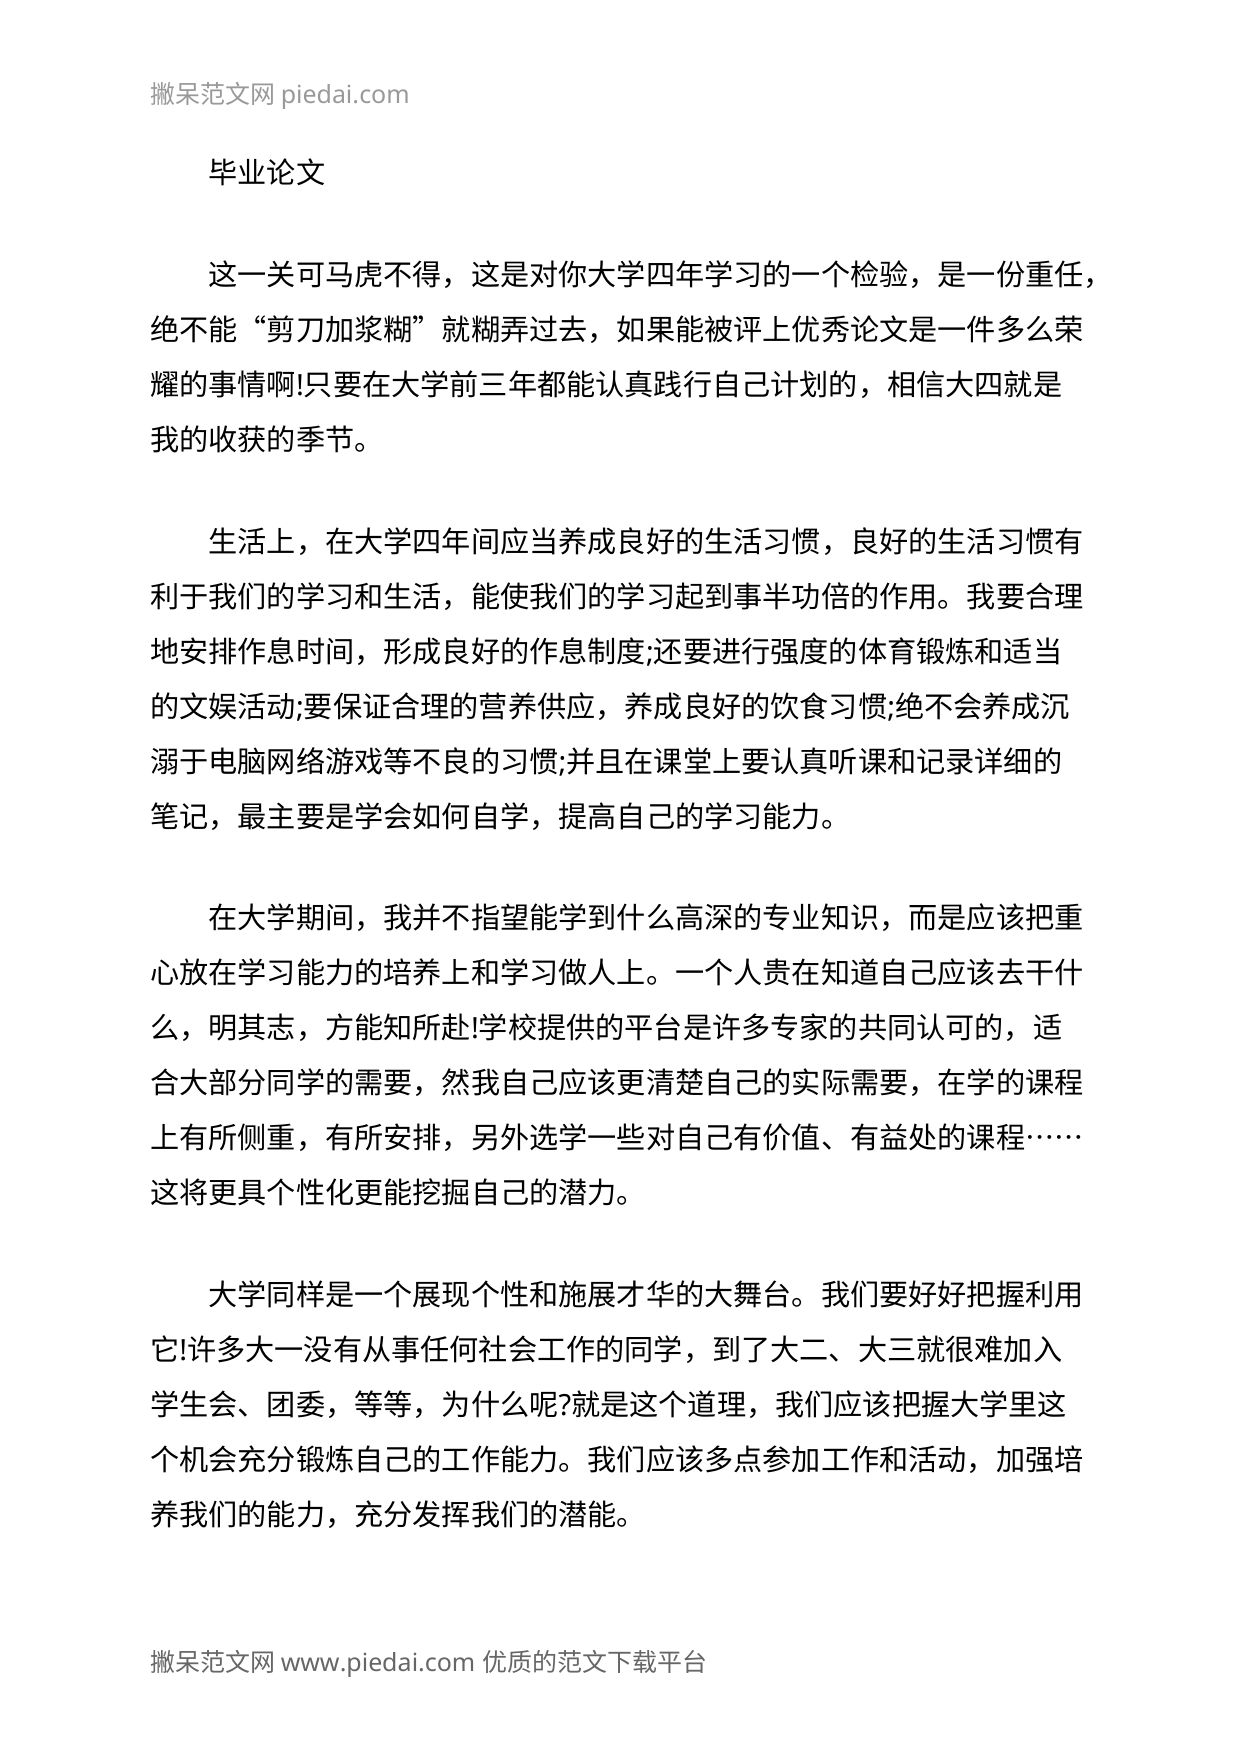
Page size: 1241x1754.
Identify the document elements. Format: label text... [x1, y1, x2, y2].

text 在大学期间，我并不指望能学到什么高深的专业知识，而是应该把重心放在学习能力的培养上和学习做人上。一个人贵在知道自己应该去干什么，明其志，方能知所赴!学校提供的平台是许多专家的共同认可的，适合大部分同学的需要，然我自己应该更清楚自己的实际需要，在学的课程上有所侧重，有所安排，另外选学一些对自己有价值、有益处的课程……这将更具个性化更能挖掘自己的潜力。 [150, 895, 1090, 1212]
text 毕业论文 [150, 150, 1090, 192]
text 大学同样是一个展现个性和施展才华的大舞台。我们要好好把握利用它!许多大一没有从事任何社会工作的同学，到了大二、大三就很难加入学生会、团委，等等，为什么呢?就是这个道理，我们应该把握大学里这个机会充分锻炼自己的工作能力。我们应该多点参加工作和活动，加强培养我们的能力，充分发挥我们的潜能。 [150, 1271, 1090, 1533]
text 这一关可马虎不得，这是对你大学四年学习的一个检验，是一份重任，绝不能“剪刀加浆糊”就糊弄过去，如果能被评上优秀论文是一件多么荣耀的事情啊!只要在大学前三年都能认真践行自己计划的，相信大四就是我的收获的季节。 [150, 252, 1090, 459]
text 生活上，在大学四年间应当养成良好的生活习惯，良好的生活习惯有利于我们的学习和生活，能使我们的学习起到事半功倍的作用。我要合理地安排作息时间，形成良好的作息制度;还要进行强度的体育锻炼和适当的文娱活动;要保证合理的营养供应，养成良好的饮食习惯;绝不会养成沉溺于电脑网络游戏等不良的习惯;并且在课堂上要认真听课和记录详细的笔记，最主要是学会如何自学，提高自己的学习能力。 [150, 518, 1090, 835]
